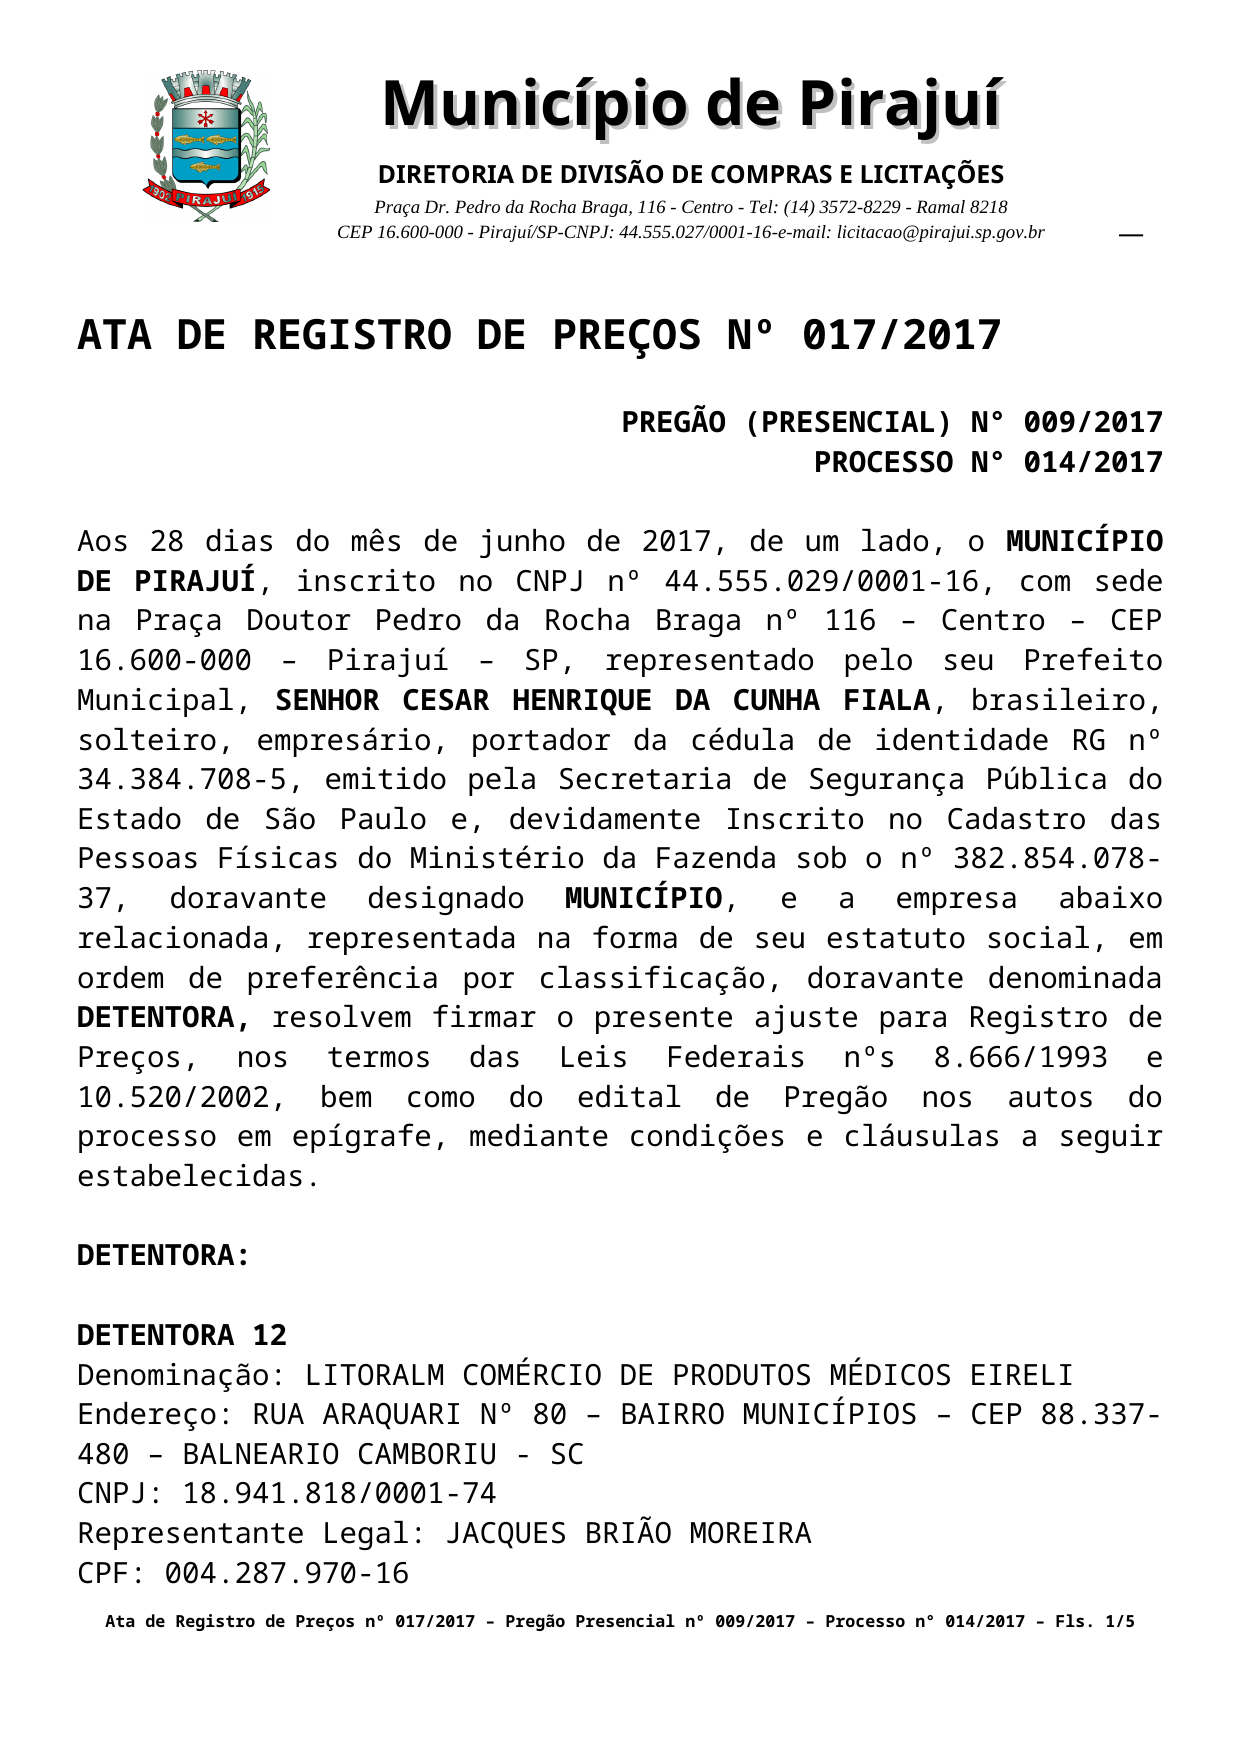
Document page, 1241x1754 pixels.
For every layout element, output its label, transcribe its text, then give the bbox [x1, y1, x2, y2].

text Endereço: RUA ARAQUARI Nº 80 – BAIRRO MUNICÍPIOS – CEP 88.337-480 – BALNEARIO CAMBORIU - SC [77, 1393, 1163, 1473]
text Aos 28 dias do mês de junho de 2017, de um lado, o MUNICÍPIO DE PIRAJUÍ, inscrito no CNPJ nº 44.555.029/0001-16, com sede na Praça Doutor Pedro da Rocha Braga nº 116 – Centro – CEP 16.600-000 – Pirajuí – SP, representado pelo seu Prefeito Municipal, SENHOR CESAR HENRIQUE DA CUNHA FIALA, brasileiro, solteiro, empresário, portador da cédula de identidade RG nº 34.384.708-5, emitido pela Secretaria de Segurança Pública do Estado de São Paulo e, devidamente Inscrito no Cadastro das Pessoas Físicas do Ministério da Fazenda sob o nº 382.854.078-37, doravante designado MUNICÍPIO, e a empresa abaixo relacionada, representada na forma de seu estatuto social, em ordem de preferência por classificação, doravante denominada DETENTORA, resolvem firmar o presente ajuste para Registro de Preços, nos termos das Leis Federais nºs 8.666/1993 e 10.520/2002, bem como do edital de Pregão nos autos do processo em epígrafe, mediante condições e cláusulas a seguir estabelecidas. [77, 520, 1163, 1195]
picture [142, 70, 271, 222]
text DETENTORA 12 [77, 1314, 1163, 1354]
text CPF: 004.287.970-16 [77, 1552, 1163, 1592]
text PROCESSO N° 014/2017 [77, 441, 1163, 481]
text Denominação: LITORALM COMÉRCIO DE PRODUTOS MÉDICOS EIRELI [77, 1354, 1163, 1393]
text CNPJ: 18.941.818/0001-74 [77, 1473, 1163, 1512]
text ATA DE REGISTRO DE PREÇOS Nº 017/2017 [77, 305, 1163, 362]
text DETENTORA: [77, 1235, 1163, 1274]
text Representante Legal: JACQUES BRIÃO MOREIRA [77, 1512, 1163, 1552]
text PREGÃO (PRESENCIAL) N° 009/2017 [77, 401, 1163, 441]
